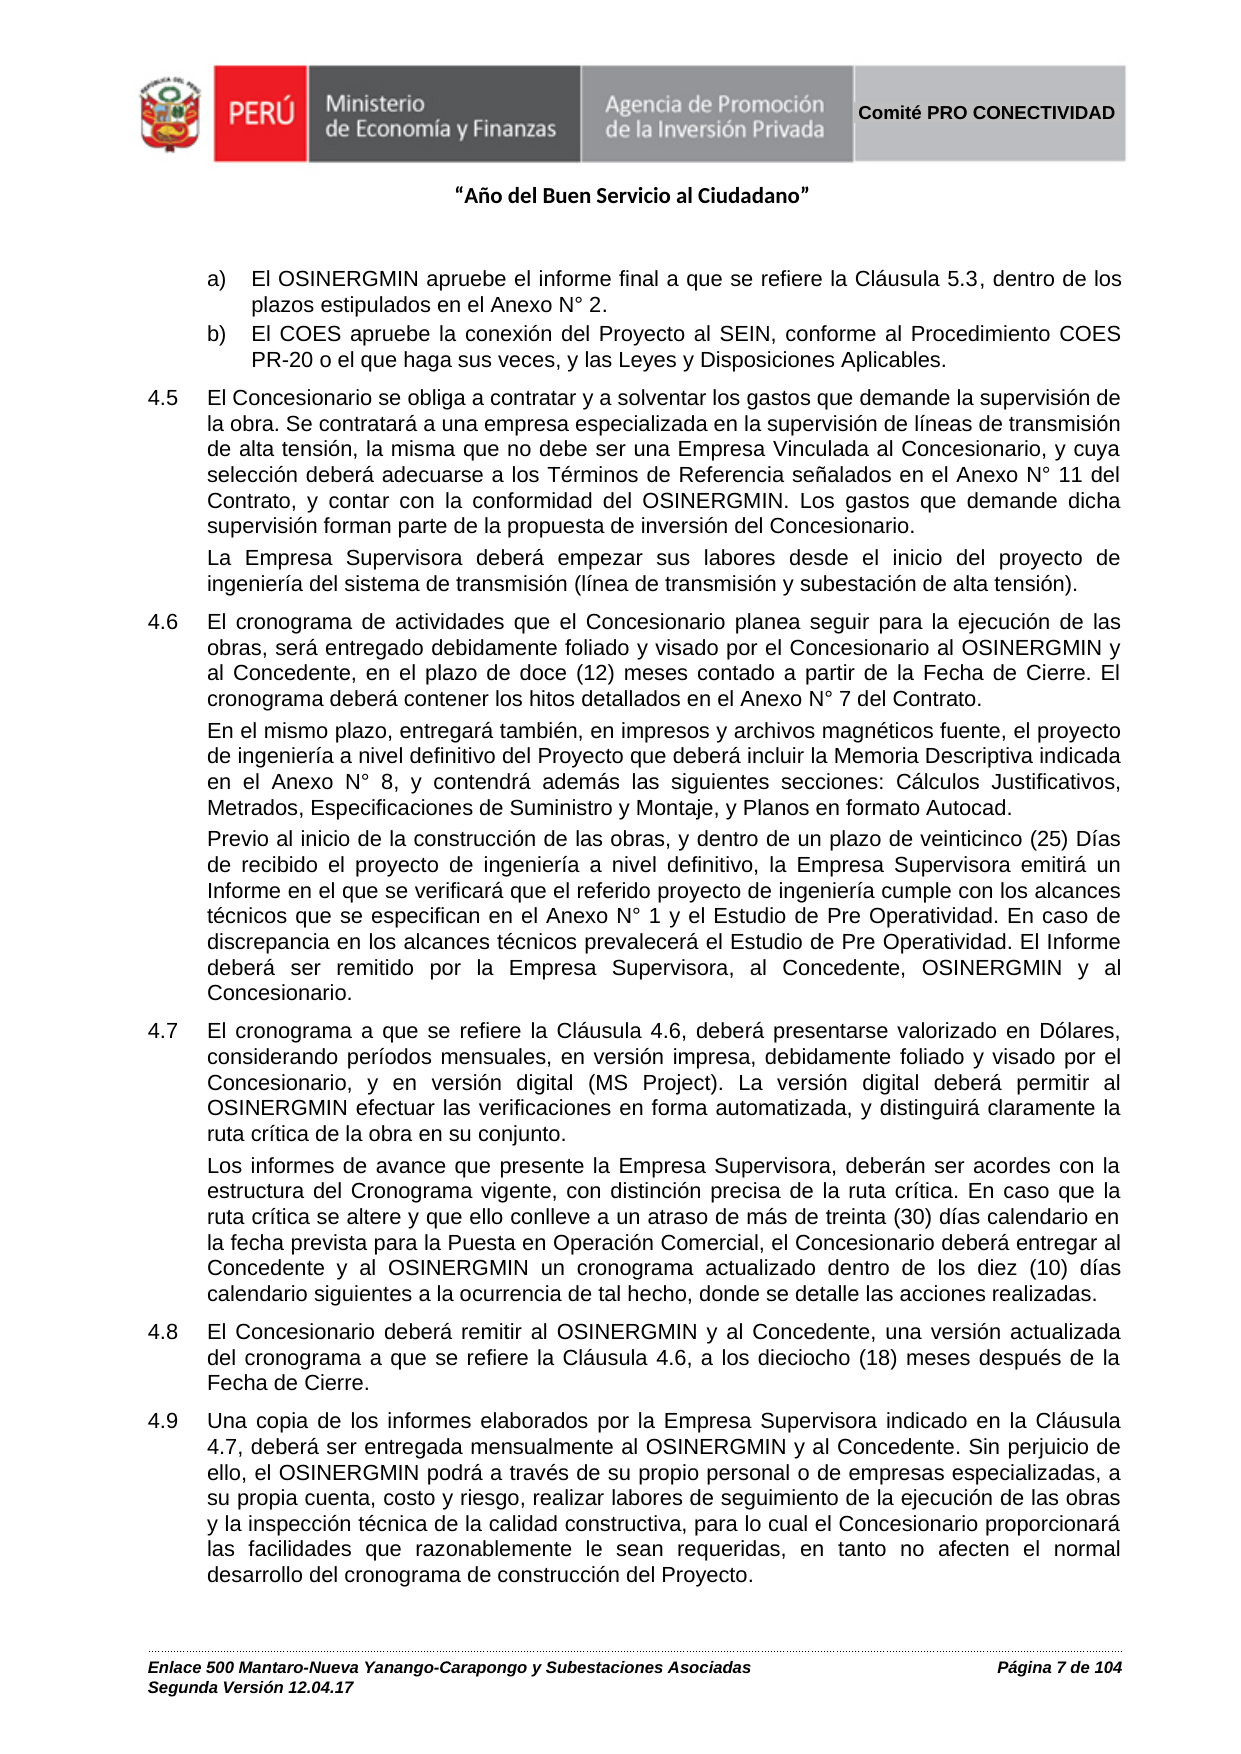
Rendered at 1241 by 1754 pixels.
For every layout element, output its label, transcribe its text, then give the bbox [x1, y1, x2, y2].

list El COES apruebe la conexión del Proyecto al SEIN, conforme al Procedimiento COES PR-20 o el que haga sus veces, y las Leyes y Disposiciones Aplicables. [207, 321, 1122, 372]
text 4.6 El cronograma de actividades que el Concesionario planea seguir para la ejecución de las obras, será entregado debidamente foliado y visado por el Concesionario al OSINERGMIN y al Concedente, en el plazo de doce (12) meses contado a partir de la Fecha de Cierre. El cronograma deberá contener los hitos detallados en el Anexo N° 7 del Contrato. [148, 609, 1122, 711]
text 4.7 El cronograma a que se refiere la Cláusula 4.6, deberá presentarse valorizado en Dólares, considerando períodos mensuales, en versión impresa, debidamente foliado y visado por el Concesionario, y en versión digital (MS Project). La versión digital deberá permitir al OSINERGMIN efectuar las verificaciones en forma automatizada, y distinguirá claramente la ruta crítica de la obra en su conjunto. [148, 1018, 1122, 1146]
text La Empresa Supervisora deberá empezar sus labores desde el inicio del proyecto de ingeniería del sistema de transmisión (línea de transmisión y subestación de alta tensión). [207, 545, 1122, 596]
text Previo al inicio de la construcción de las obras, y dentro de un plazo de veinticinco (25) Días de recibido el proyecto de ingeniería a nivel definitivo, la Empresa Supervisora emitirá un Informe en el que se verificará que el referido proyecto de ingeniería cumple con los alcances técnicos que se especifican en el Anexo N° 1 y el Estudio de Pre Operatividad. En caso de discrepancia en los alcances técnicos prevalecerá el Estudio de Pre Operatividad. El Informe deberá ser remitido por la Empresa Supervisora, al Concedente, OSINERGMIN y al Concesionario. [207, 826, 1122, 1005]
text Los informes de avance que presente la Empresa Supervisora, deberán ser acordes con la estructura del Cronograma vigente, con distinción precisa de la ruta crítica. En caso que la ruta crítica se altere y que ello conlleve a un atraso de más de treinta (30) días calendario en la fecha prevista para la Puesta en Operación Comercial, el Concesionario deberá entregar al Concedente y al OSINERGMIN un cronograma actualizado dentro de los diez (10) días calendario siguientes a la ocurrencia de tal hecho, donde se detalle las acciones realizadas. [207, 1152, 1122, 1306]
picture [132, 56, 1132, 190]
text En el mismo plazo, entregará también, en impresos y archivos magnéticos fuente, el proyecto de ingeniería a nivel definitivo del Proyecto que deberá incluir la Memoria Descriptiva indicada en el Anexo N° 8, y contendrá además las siguientes secciones: Cálculos Justificativos, Metrados, Especificaciones de Suministro y Montaje, y Planos en formato Autocad. [207, 717, 1122, 819]
text 4.5 El Concesionario se obliga a contratar y a solventar los gastos que demande la supervisión de la obra. Se contratará a una empresa especializada en la supervisión de líneas de transmisión de alta tensión, la misma que no debe ser una Empresa Vinculada al Concesionario, y cuya selección deberá adecuarse a los Términos de Referencia señalados en el Anexo N° 11 del Contrato, y contar con la conformidad del OSINERGMIN. Los gastos que demande dicha supervisión forman parte de la propuesta de inversión del Concesionario. [148, 385, 1122, 538]
text 4.9 Una copia de los informes elaborados por la Empresa Supervisora indicado en la Cláusula 4.7, deberá ser entregada mensualmente al OSINERGMIN y al Concedente. Sin perjuicio de ello, el OSINERGMIN podrá a través de su propio personal o de empresas especializadas, a su propia cuenta, costo y riesgo, realizar labores de seguimiento de la ejecución de las obras y la inspección técnica de la calidad constructiva, para lo cual el Concesionario proporcionará las facilidades que razonablemente le sean requeridas, en tanto no afecten el normal desarrollo del cronograma de construcción del Proyecto. [148, 1408, 1122, 1587]
text 4.8 El Concesionario deberá remitir al OSINERGMIN y al Concedente, una versión actualizada del cronograma a que se refiere la Cláusula 4.6, a los dieciocho (18) meses después de la Fecha de Cierre. [148, 1319, 1122, 1395]
list El OSINERGMIN apruebe el informe final a que se refiere la Cláusula 5.3, dentro de los plazos estipulados en el Anexo N° 2. [207, 266, 1122, 317]
